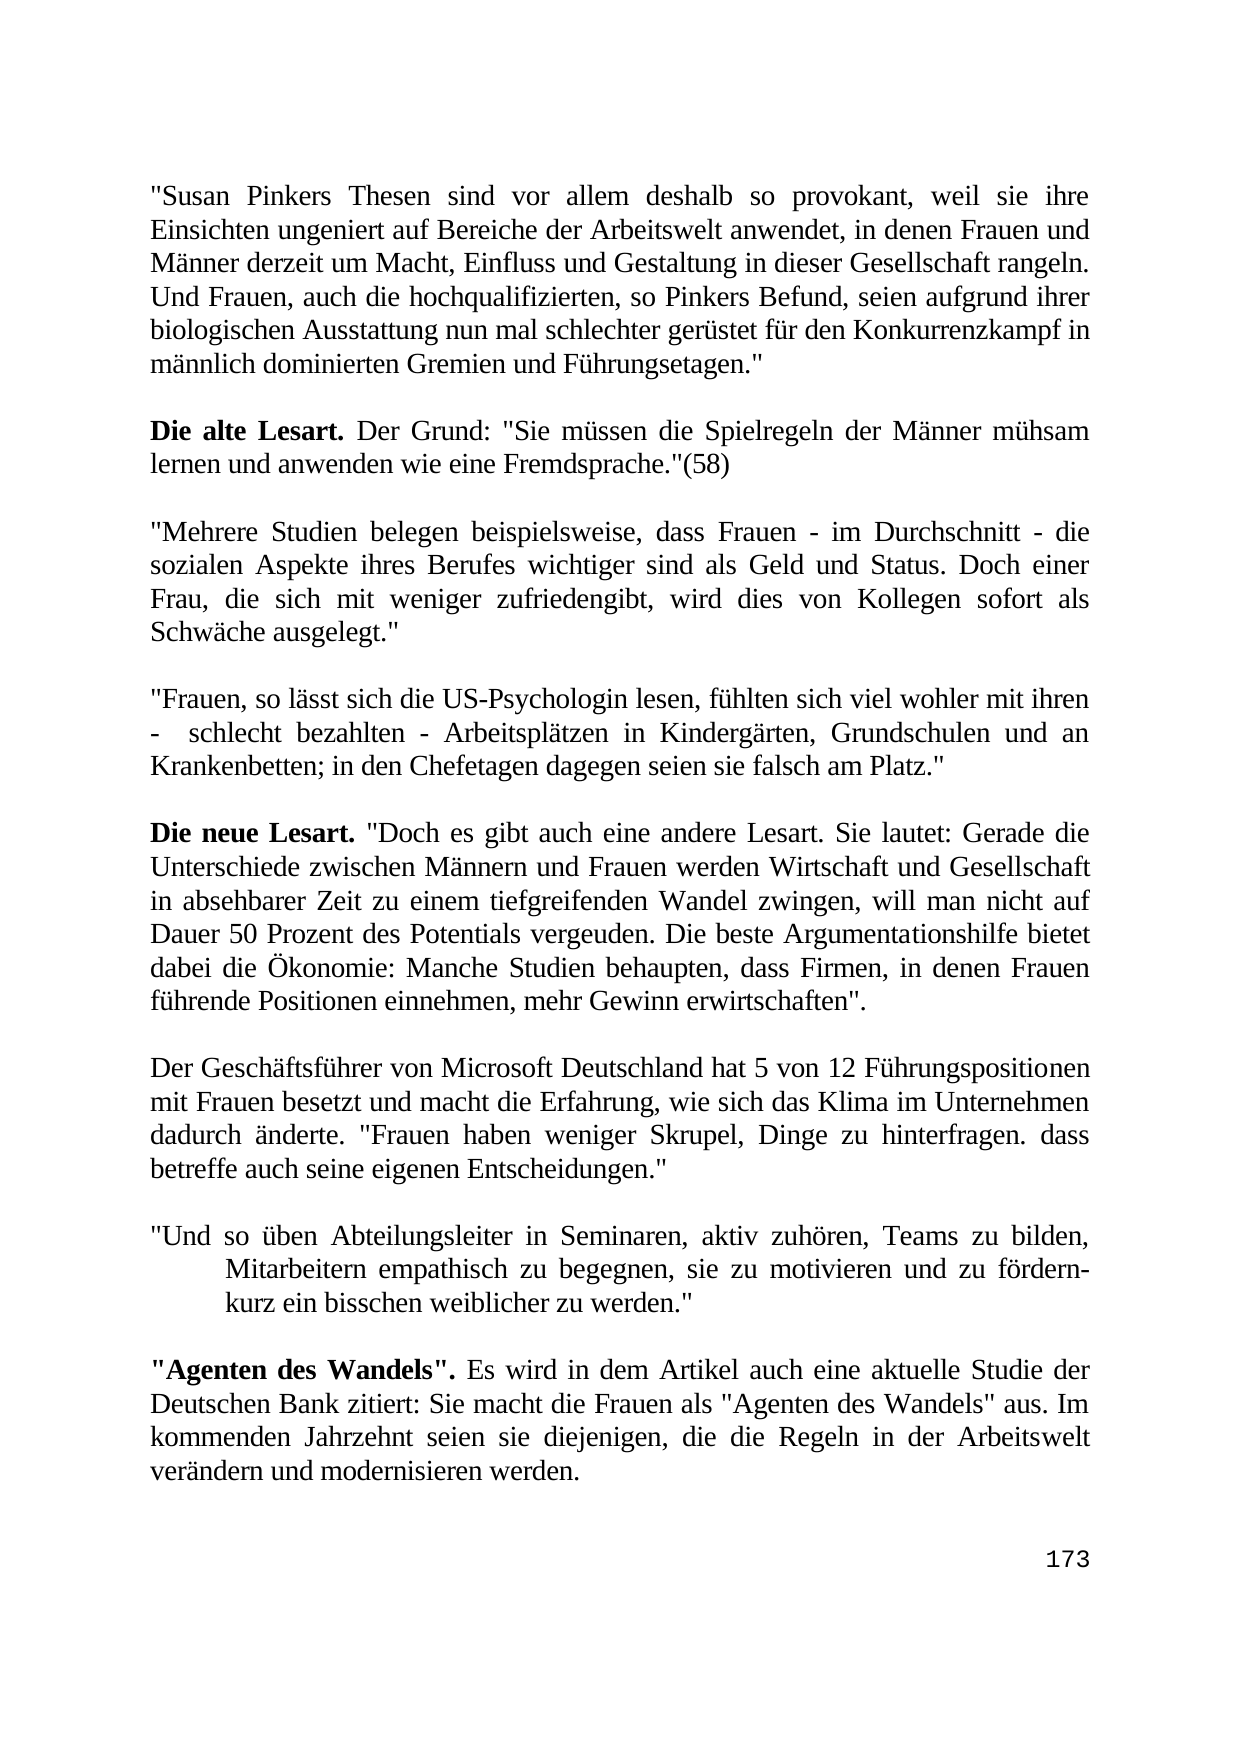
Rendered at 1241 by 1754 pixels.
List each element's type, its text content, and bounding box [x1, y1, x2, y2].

text "Und so üben Abteilungsleiter in Seminaren, aktiv zuhören, Teams zu bilden, Mitarbeitern empathisch zu begegnen, sie zu motivieren und zu fördern- kurz ein bisschen weiblicher zu werden." [150, 1218, 1090, 1319]
text Die alte Lesart. Der Grund: "Sie müssen die Spielregeln der Männer mühsam lernen und anwenden wie eine Fremdsprache."(58) [150, 413, 1090, 480]
text "Mehrere Studien belegen beispielsweise, dass Frauen - im Durchschnitt - die sozialen Aspekte ihres Berufes wichtiger sind als Geld und Status. Doch einer Frau, die sich mit weniger zufriedengibt, wird dies von Kollegen sofort als Schwäche ausgelegt." [150, 514, 1090, 648]
text Der Geschäftsführer von Microsoft Deutschland hat 5 von 12 Führungspositionen mit Frauen besetzt und macht die Erfahrung, wie sich das Klima im Unternehmen dadurch änderte. "Frauen haben weniger Skrupel, Dinge zu hinterfragen. dass betreffe auch seine eigenen Entscheidungen." [150, 1051, 1090, 1185]
text "Agenten des Wandels". Es wird in dem Artikel auch eine aktuelle Studie der Deutschen Bank zitiert: Sie macht die Frauen als "Agenten des Wandels" aus. Im kommenden Jahrzehnt seien sie diejenigen, die die Regeln in der Arbeitswelt verändern und modernisieren werden. [150, 1352, 1090, 1487]
text "Susan Pinkers Thesen sind vor allem deshalb so provokant, weil sie ihre Einsichten ungeniert auf Bereiche der Arbeitswelt anwendet, in denen Frauen und Männer derzeit um Macht, Einfluss und Gestaltung in dieser Gesellschaft rangeln. Und Frauen, auch die hochqualifizierten, so Pinkers Befund, seien aufgrund ihrer biologischen Ausstattung nun mal schlechter gerüstet für den Konkurrenzkampf in männlich dominierten Gremien und Führungsetagen." [150, 178, 1090, 380]
text Die neue Lesart. "Doch es gibt auch eine andere Lesart. Sie lautet: Gerade die Unterschiede zwischen Männern und Frauen werden Wirtschaft und Gesellschaft in absehbarer Zeit zu einem tiefgreifenden Wandel zwingen, will man nicht auf Dauer 50 Prozent des Potentials vergeuden. Die beste Argumentationshilfe bietet dabei die Ökonomie: Manche Studien behaupten, dass Firmen, in denen Frauen führende Positionen einnehmen, mehr Gewinn erwirtschaften". [150, 816, 1090, 1017]
text "Frauen, so lässt sich die US-Psychologin lesen, fühlten sich viel wohler mit ihren - schlecht bezahlten - Arbeitsplätzen in Kindergärten, Grundschulen und an Krankenbetten; in den Chefetagen dagegen seien sie falsch am Platz." [150, 682, 1090, 782]
